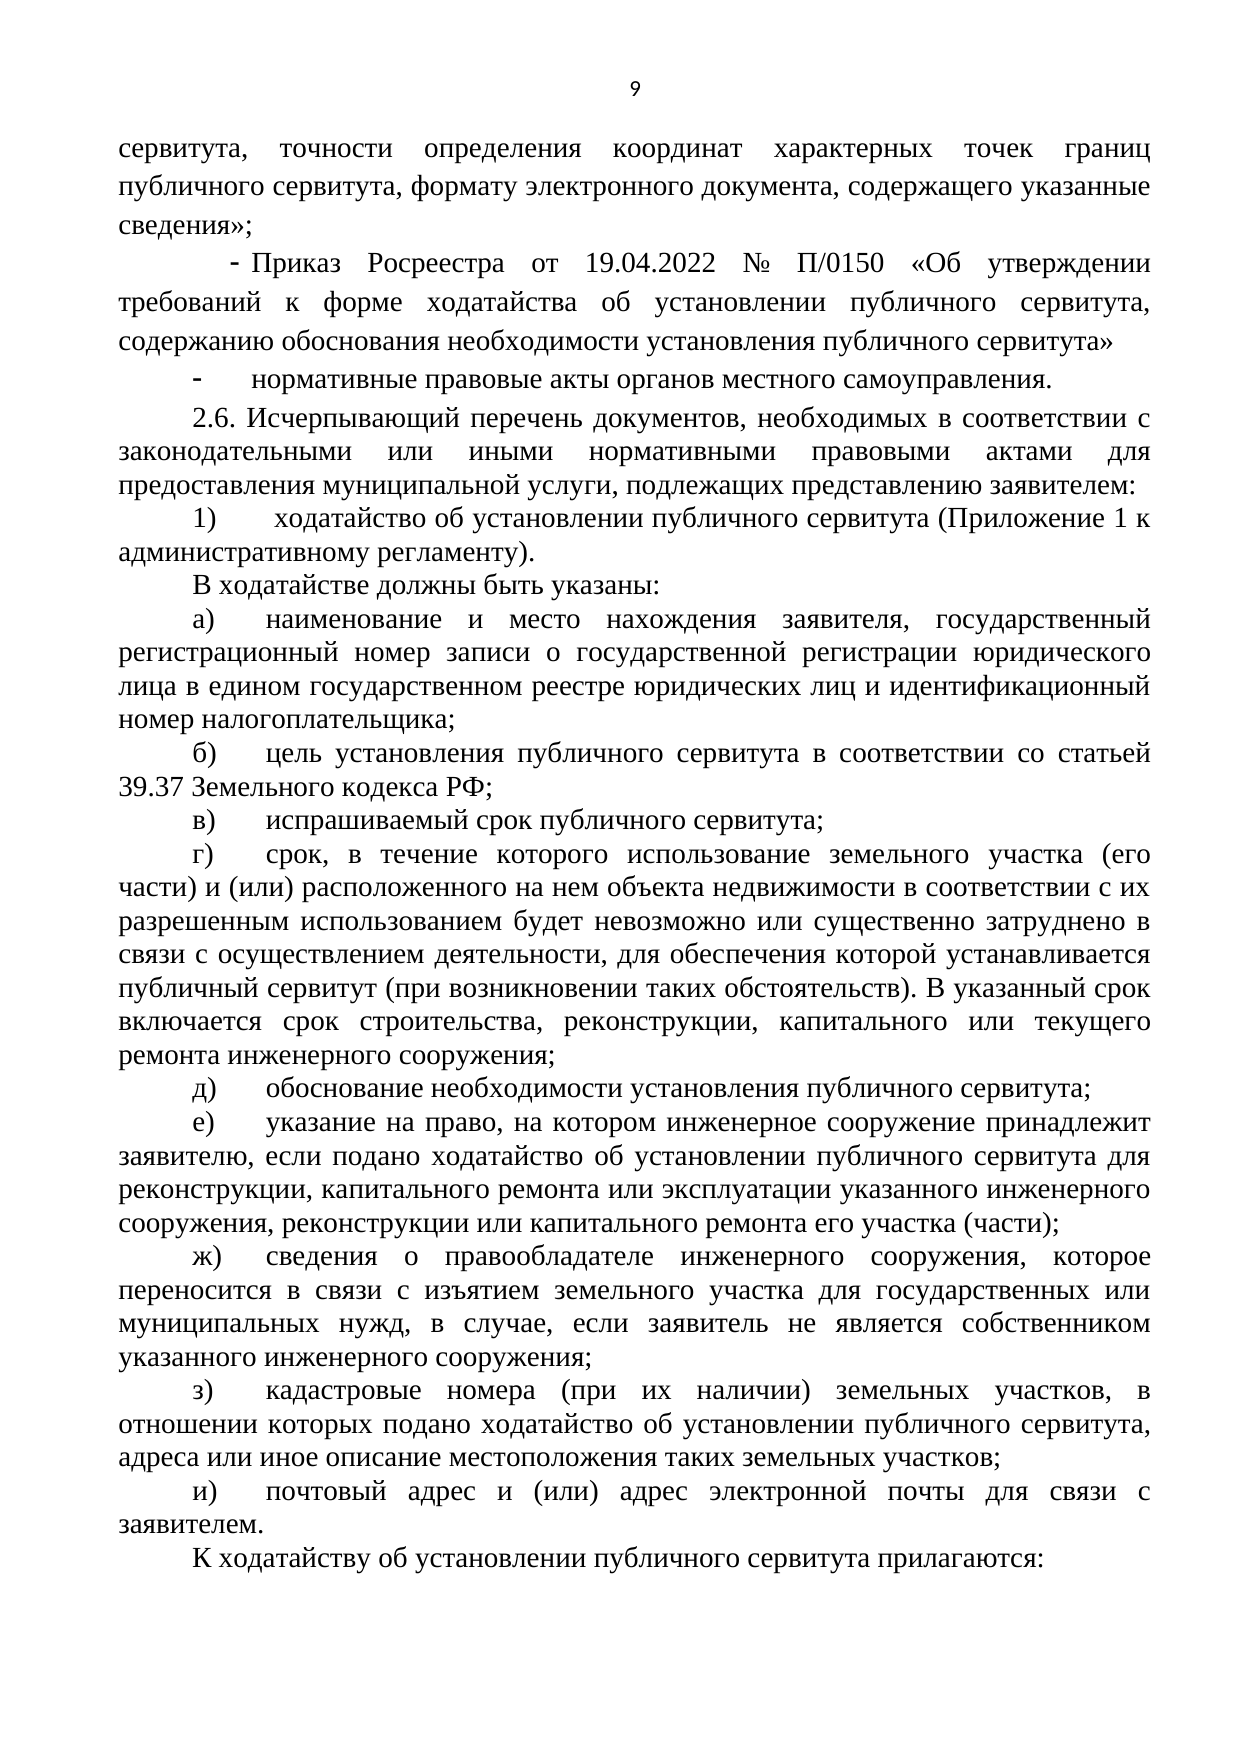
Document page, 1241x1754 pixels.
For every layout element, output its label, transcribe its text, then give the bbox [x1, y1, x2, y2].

text д) обоснование необходимости установления публичного сервитута; [118, 1071, 1152, 1104]
text К ходатайству об установлении публичного сервитута прилагаются: [118, 1540, 1152, 1574]
text в) испрашиваемый срок публичного сервитута; [118, 802, 1152, 836]
list нормативные правовые акты органов местного самоуправления. [118, 361, 1152, 395]
list Приказ Росреестра от 19.04.2022 № П/0150 «Об утверждении требований к форме ходатайства об установлении публичного сервитута, содержанию обоснования необходимости установления публичного сервитута» [118, 245, 1152, 356]
text б) цель установления публичного сервитута в соответствии со статьей 39.37 Земельного кодекса РФ; [118, 735, 1152, 802]
text а) наименование и место нахождения заявителя, государственный регистрационный номер записи о государственной регистрации юридического лица в едином государственном реестре юридических лиц и идентификационный номер налогоплательщика; [118, 601, 1152, 735]
text 2.6. Исчерпывающий перечень документов, необходимых в соответствии с законодательными или иными нормативными правовыми актами для предоставления муниципальной услуги, подлежащих представлению заявителем: [118, 400, 1152, 500]
text г) срок, в течение которого использование земельного участка (его части) и (или) расположенного на нем объекта недвижимости в соответствии с их разрешенным использованием будет невозможно или существенно затруднено в связи с осуществлением деятельности, для обеспечения которой устанавливается публичный сервитут (при возникновении таких обстоятельств). В указанный срок включается срок строительства, реконструкции, капитального или текущего ремонта инженерного сооружения; [118, 836, 1152, 1071]
text В ходатайстве должны быть указаны: [118, 567, 1152, 601]
text з) кадастровые номера (при их наличии) земельных участков, в отношении которых подано ходатайство об установлении публичного сервитута, адреса или иное описание местоположения таких земельных участков; [118, 1372, 1152, 1473]
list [118, 130, 1152, 240]
text е) указание на право, на котором инженерное сооружение принадлежит заявителю, если подано ходатайство об установлении публичного сервитута для реконструкции, капитального ремонта или эксплуатации указанного инженерного сооружения, реконструкции или капитального ремонта его участка (части); [118, 1104, 1152, 1238]
text 1) ходатайство об установлении публичного сервитута (Приложение 1 к административному регламенту). [118, 500, 1152, 567]
text и) почтовый адрес и (или) адрес электронной почты для связи с заявителем. [118, 1473, 1152, 1540]
text ж) сведения о правообладателе инженерного сооружения, которое переносится в связи с изъятием земельного участка для государственных или муниципальных нужд, в случае, если заявитель не является собственником указанного инженерного сооружения; [118, 1238, 1152, 1372]
